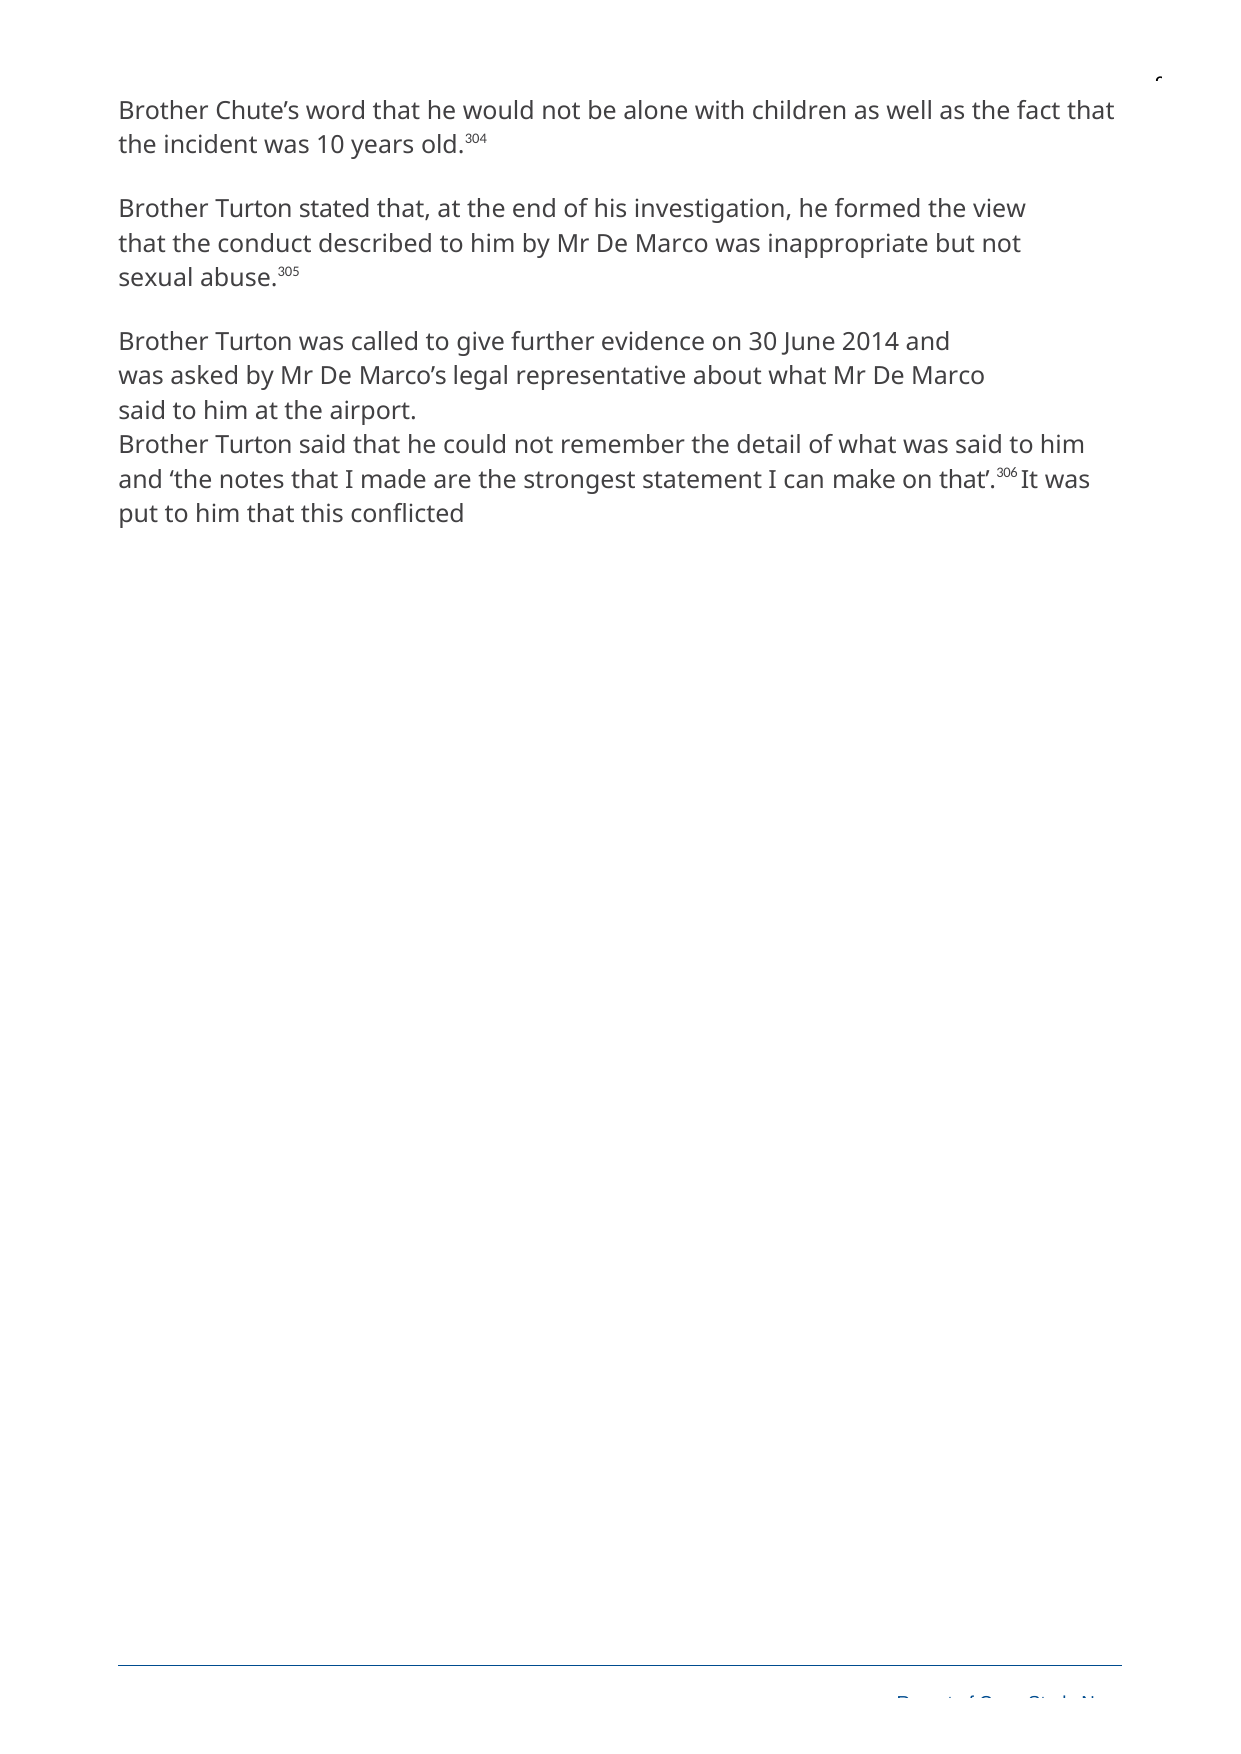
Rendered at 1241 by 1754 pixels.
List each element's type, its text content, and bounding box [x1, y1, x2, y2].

text Brother Turton said that he could not remember the detail of what was said to him and ‘the notes that I made are the strongest statement I can make on that’.306 It was put to him that this conflicted [118, 427, 1109, 530]
text Brother Turton was called to give further evidence on 30 June 2014 and was asked by Mr De Marco’s legal representative about what Mr De Marco said to him at the airport. [118, 324, 990, 426]
text Brother Turton stated that, at the end of his investigation, he formed the view that the conduct described to him by Mr De Marco was inappropriate but not sexual abuse.305 [118, 191, 1069, 294]
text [118, 92, 1117, 161]
